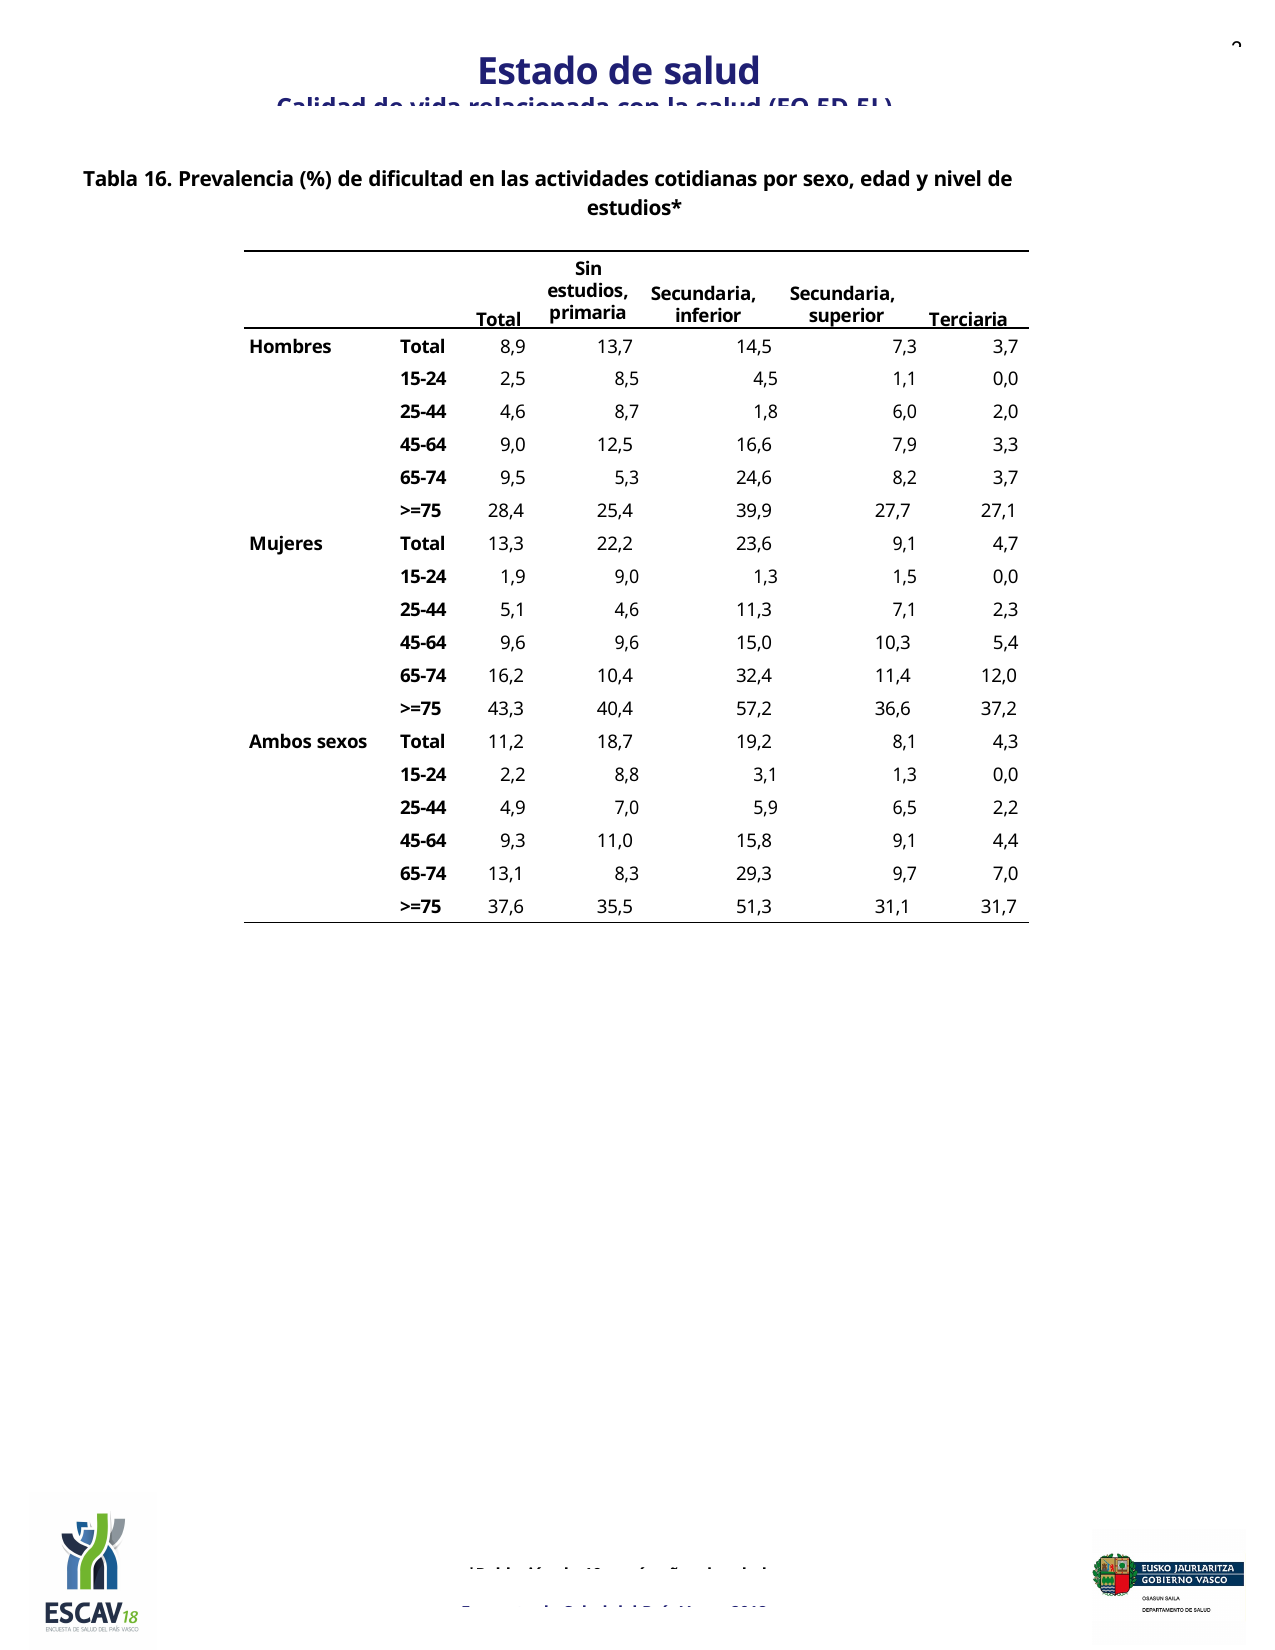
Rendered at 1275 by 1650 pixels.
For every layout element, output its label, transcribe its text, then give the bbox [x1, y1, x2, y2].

picture [29, 1492, 157, 1650]
picture [1092, 1529, 1246, 1645]
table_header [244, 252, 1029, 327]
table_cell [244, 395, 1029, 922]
text estudios* [578, 193, 691, 221]
text Tabla 16. Prevalencia (%) de dificultad en las actividades cotidianas por sexo, edad y nivel de [83, 164, 1267, 192]
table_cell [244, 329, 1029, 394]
